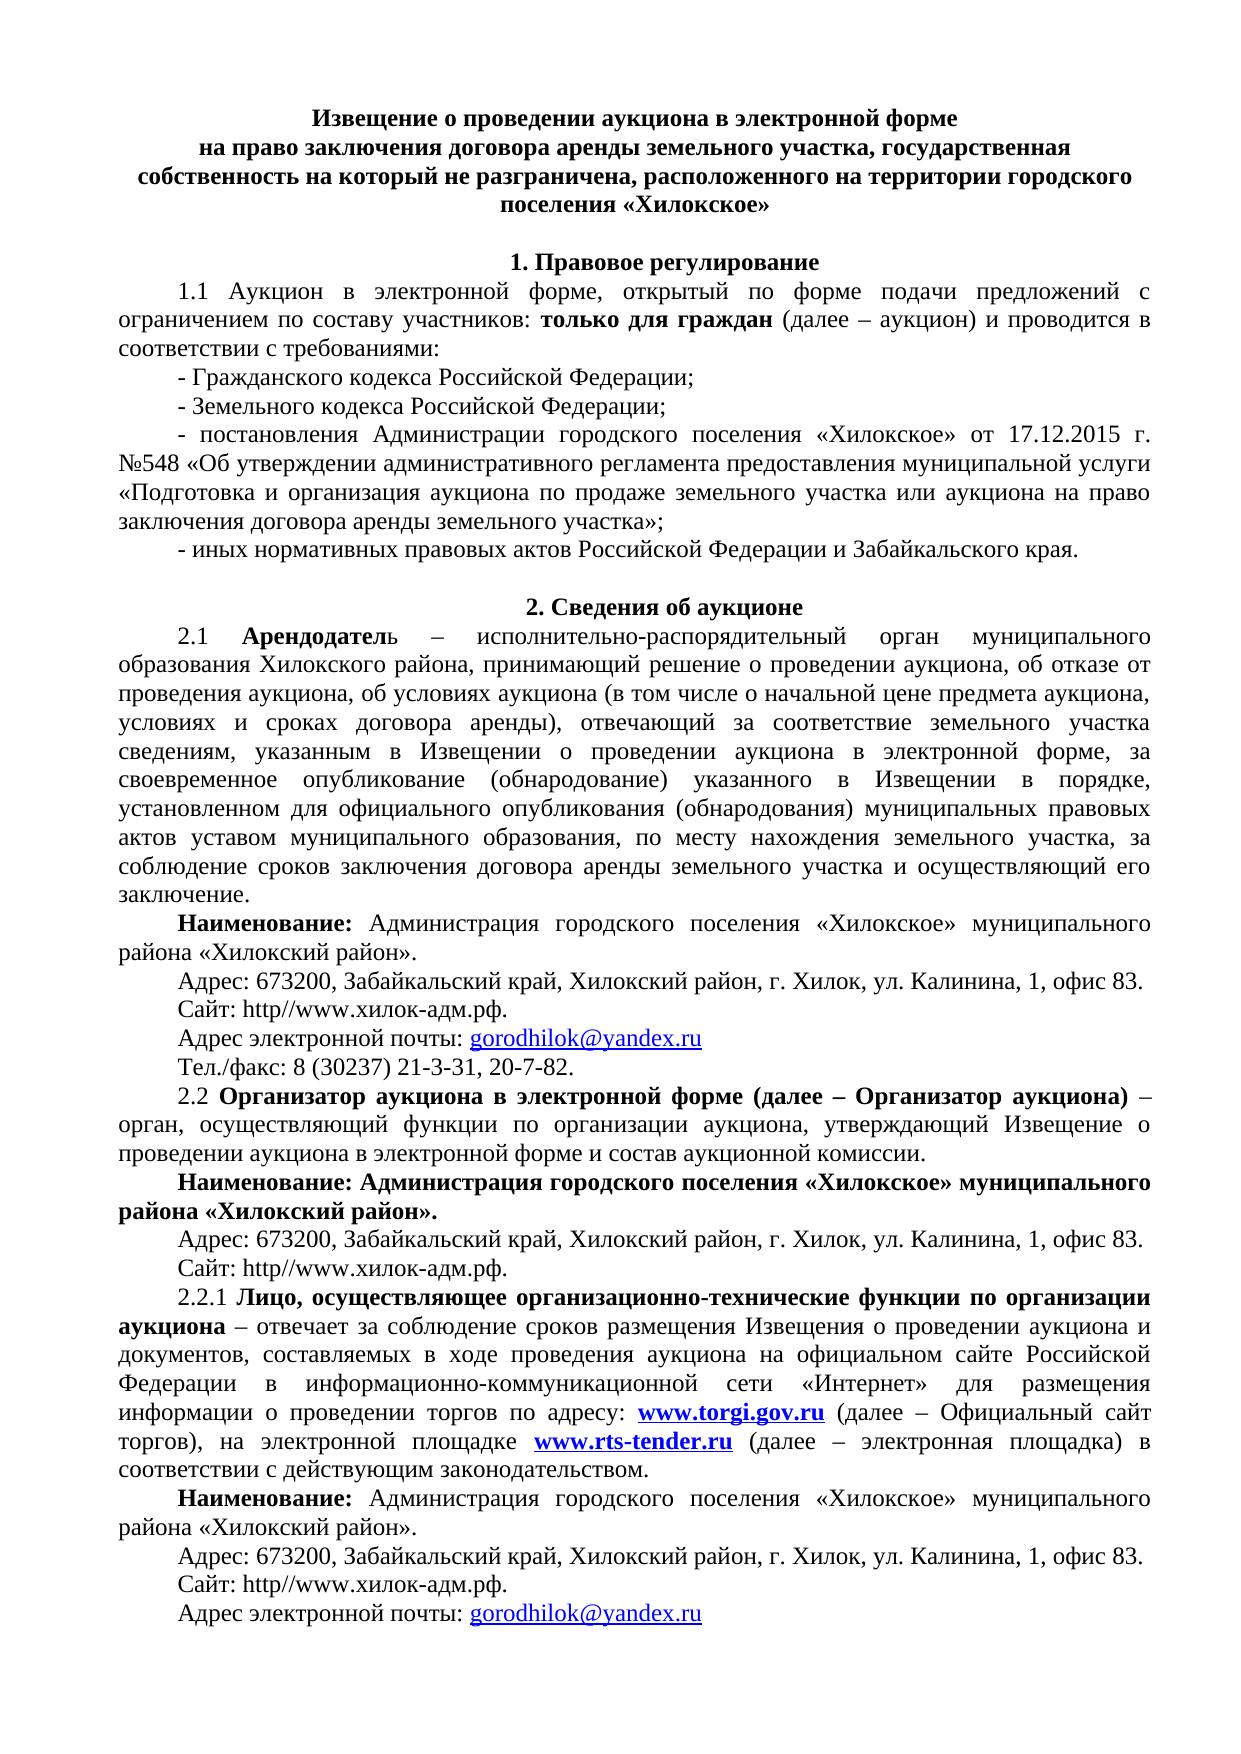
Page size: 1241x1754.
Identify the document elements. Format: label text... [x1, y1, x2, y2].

text Тел./факс: 8 (30237) 21-3-31, 20-7-82. [118, 1052, 1152, 1081]
text Сайт: http//www.хилок-адм.рф. [118, 1253, 1152, 1282]
text Адрес электронной почты: gorodhilok@yandex.ru [118, 1023, 1152, 1052]
text Наименование: Администрация городского поселения «Хилокское» муниципального района «Хилокский район». [118, 1483, 1152, 1541]
text Адрес: 673200, Забайкальский край, Хилокский район, г. Хилок, ул. Калинина, 1, офис 83. [118, 966, 1152, 994]
text Извещение о проведении аукциона в электронной форме [118, 103, 1152, 132]
text 2. Сведения об аукционе [118, 592, 1152, 621]
text Адрес: 673200, Забайкальский край, Хилокский район, г. Хилок, ул. Калинина, 1, офис 83. [118, 1224, 1152, 1253]
text Сайт: http//www.хилок-адм.рф. [118, 994, 1152, 1023]
text на право заключения договора аренды земельного участка, государственная собственность на который не разграничена, расположенного на территории городского поселения «Хилокское» [118, 132, 1152, 218]
text - иных нормативных правовых актов Российской Федерации и Забайкальского края. [118, 534, 1152, 563]
text 2.1 Арендодатель – исполнительно-распорядительный орган муниципального образования Хилокского района, принимающий решение о проведении аукциона, об отказе от проведения аукциона, об условиях аукциона (в том числе о начальной цене предмета аукциона, условиях и сроках договора аренды), отвечающий за соответствие земельного участка сведениям, указанным в Извещении о проведении аукциона в электронной форме, за своевременное опубликование (обнародование) указанного в Извещении в порядке, установленном для официального опубликования (обнародования) муниципальных правовых актов уставом муниципального образования, по месту нахождения земельного участка, за соблюдение сроков заключения договора аренды земельного участка и осуществляющий его заключение. [118, 621, 1152, 908]
text Наименование: Администрация городского поселения «Хилокское» муниципального района «Хилокский район». [118, 908, 1152, 966]
text 1.1 Аукцион в электронной форме, открытый по форме подачи предложений с ограничением по составу участников: только для граждан (далее – аукцион) и проводится в соответствии с требованиями: [118, 276, 1152, 362]
text Наименование: Администрация городского поселения «Хилокское» муниципального района «Хилокский район». [118, 1167, 1152, 1224]
text Сайт: http//www.хилок-адм.рф. [118, 1569, 1152, 1598]
text 1. Правовое регулирование [118, 247, 1152, 276]
text 2.2.1 Лицо, осуществляющее организационно-технические функции по организации аукциона – отвечает за соблюдение сроков размещения Извещения о проведении аукциона и документов, составляемых в ходе проведения аукциона на официальном сайте Российской Федерации в информационно-коммуникационной сети «Интернет» для размещения информации о проведении торгов по адресу: www.torgi.gov.ru (далее – Официальный сайт торгов), на электронной площадке www.rts-tender.ru (далее – электронная площадка) в соответствии с действующим законодательством. [118, 1282, 1152, 1483]
text 2.2 Организатор аукциона в электронной форме (далее – Организатор аукциона) – орган, осуществляющий функции по организации аукциона, утверждающий Извещение о проведении аукциона в электронной форме и состав аукционной комиссии. [118, 1081, 1152, 1167]
text Адрес: 673200, Забайкальский край, Хилокский район, г. Хилок, ул. Калинина, 1, офис 83. [118, 1541, 1152, 1569]
text Адрес электронной почты: gorodhilok@yandex.ru [118, 1598, 1152, 1627]
text - Земельного кодекса Российской Федерации; [118, 391, 1152, 419]
text - постановления Администрации городского поселения «Хилокское» от 17.12.2015 г. №548 «Об утверждении административного регламента предоставления муниципальной услуги «Подготовка и организация аукциона по продаже земельного участка или аукциона на право заключения договора аренды земельного участка»; [118, 419, 1152, 534]
text - Гражданского кодекса Российской Федерации; [118, 362, 1152, 391]
